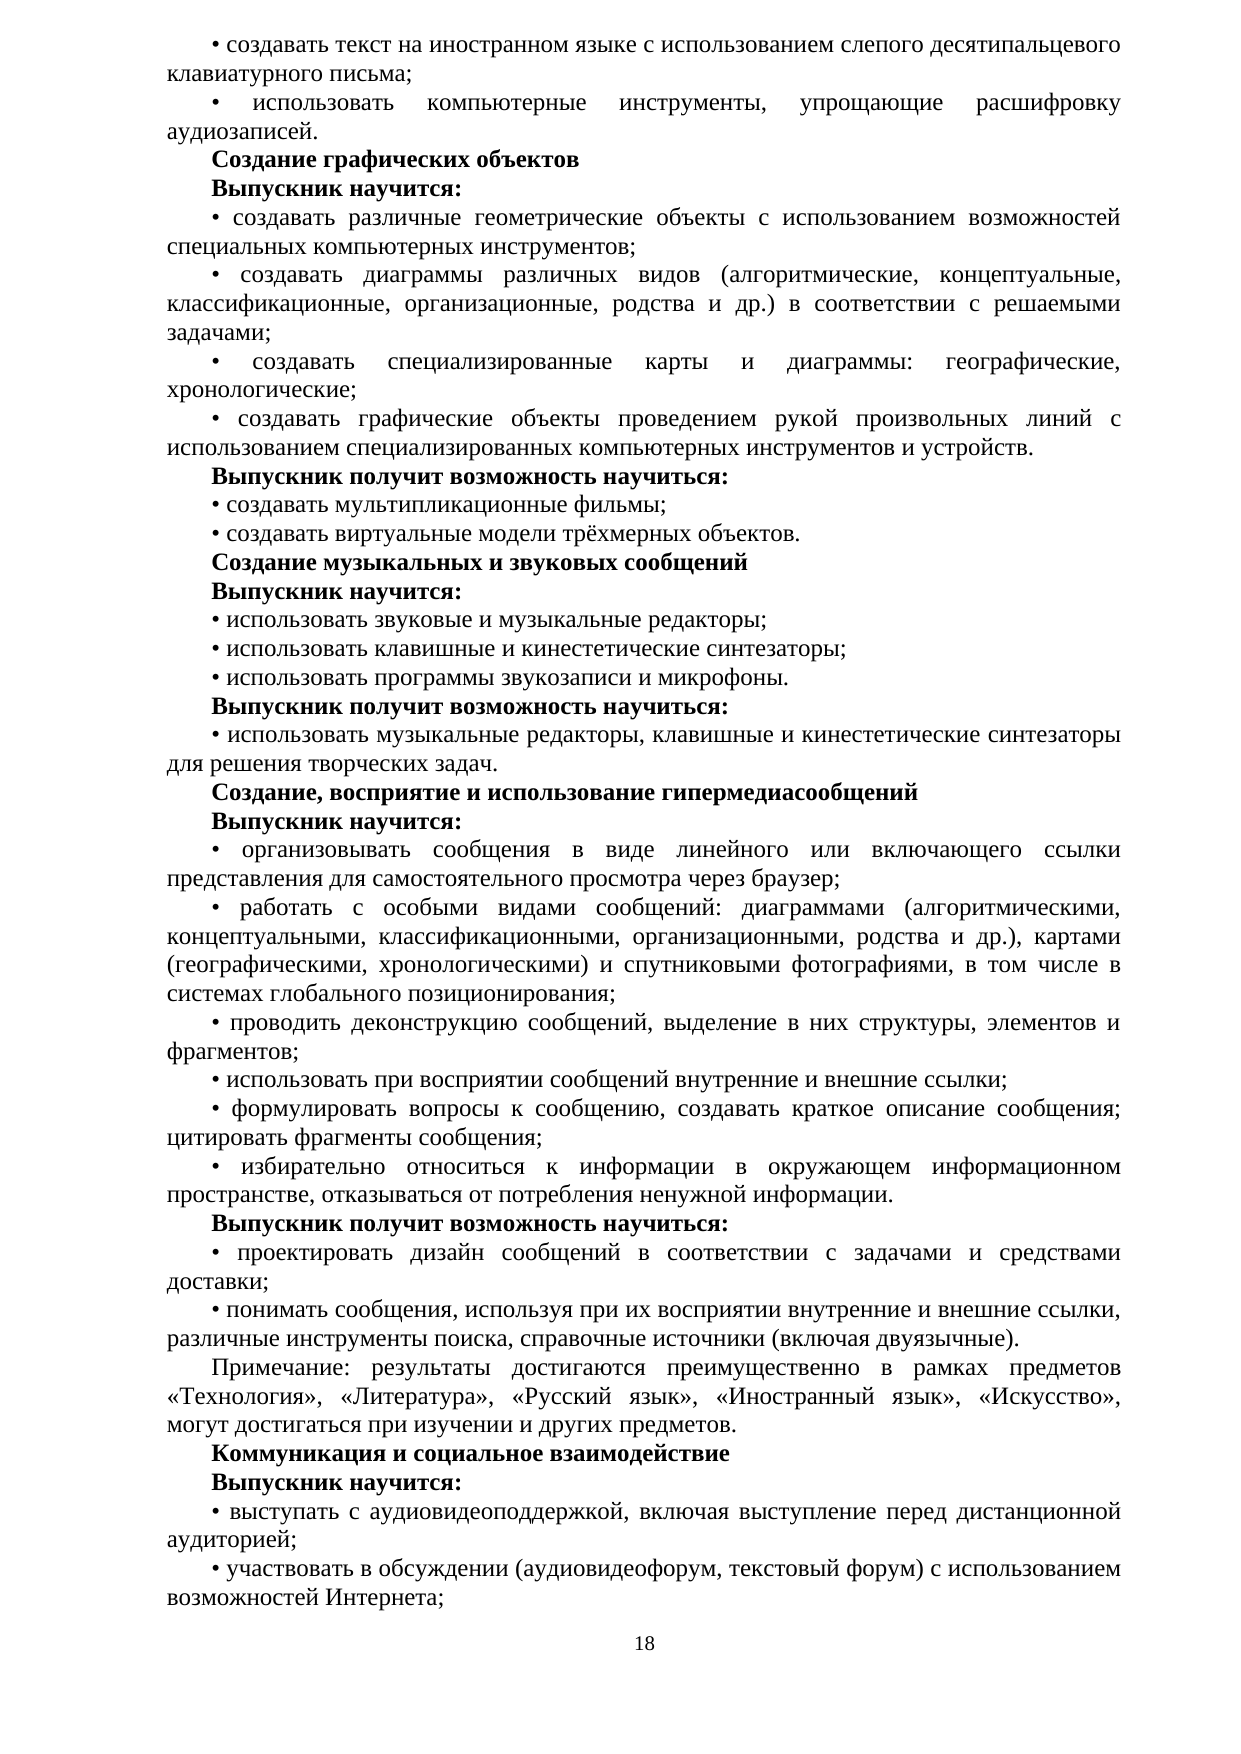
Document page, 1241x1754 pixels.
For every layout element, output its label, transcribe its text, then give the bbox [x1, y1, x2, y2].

text • проектировать дизайн сообщений в соответствии с задачами и средствами доставки; [167, 1237, 1122, 1294]
text • избирательно относиться к информации в окружающем информационном пространстве, отказываться от потребления ненужной информации. [167, 1151, 1122, 1208]
text • создавать виртуальные модели трёхмерных объектов. [167, 518, 1122, 547]
text • выступать с аудиовидеоподдержкой, включая выступление перед дистанционной аудиторией; [167, 1496, 1122, 1553]
text Примечание: результаты достигаются преимущественно в рамках предметов «Технология», «Литература», «Русский язык», «Иностранный язык», «Искусство», могут достигаться при изучении и других предметов. [167, 1352, 1122, 1438]
text Выпускник получит возможность научиться: [167, 1208, 1122, 1237]
text • использовать звуковые и музыкальные редакторы; [167, 604, 1122, 633]
text • создавать специализированные карты и диаграммы: географические, хронологические; [167, 346, 1122, 403]
text • создавать мультипликационные фильмы; [167, 489, 1122, 518]
text • создавать текст на иностранном языке с использованием слепого десятипальцевого клавиатурного письма; [167, 29, 1122, 87]
text • формулировать вопросы к сообщению, создавать краткое описание сообщения; цитировать фрагменты сообщения; [167, 1093, 1122, 1151]
text Создание графических объектов [167, 144, 1122, 173]
text Выпускник получит возможность научиться: [167, 461, 1122, 489]
text • использовать при восприятии сообщений внутренние и внешние ссылки; [167, 1064, 1122, 1093]
text Создание музыкальных и звуковых сообщений [167, 547, 1122, 576]
text • организовывать сообщения в виде линейного или включающего ссылки представления для самостоятельного просмотра через браузер; [167, 834, 1122, 892]
text • работать с особыми видами сообщений: диаграммами (алгоритмическими, концептуальными, классификационными, организационными, родства и др.), картами (географическими, хронологическими) и спутниковыми фотографиями, в том числе в системах глобального позиционирования; [167, 892, 1122, 1007]
text Выпускник научится: [167, 1467, 1122, 1496]
text Создание, восприятие и использование гипермедиасообщений [167, 777, 1122, 806]
text • использовать музыкальные редакторы, клавишные и кинестетические синтезаторы для решения творческих задач. [167, 719, 1122, 777]
text • участвовать в обсуждении (аудиовидеофорум, текстовый форум) с использованием возможностей Интернета; [167, 1553, 1122, 1611]
text Коммуникация и социальное взаимодействие [167, 1438, 1122, 1467]
text Выпускник научится: [167, 806, 1122, 834]
text Выпускник научится: [167, 576, 1122, 604]
text • создавать диаграммы различных видов (алгоритмические, концептуальные, классификационные, организационные, родства и др.) в соответствии с решаемыми задачами; [167, 259, 1122, 346]
text • создавать графические объекты проведением рукой произвольных линий с использованием специализированных компьютерных инструментов и устройств. [167, 403, 1122, 461]
text • проводить деконструкцию сообщений, выделение в них структуры, элементов и фрагментов; [167, 1007, 1122, 1064]
text • создавать различные геометрические объекты с использованием возможностей специальных компьютерных инструментов; [167, 202, 1122, 259]
text • использовать компьютерные инструменты, упрощающие расшифровку аудиозаписей. [167, 87, 1122, 144]
text Выпускник научится: [167, 173, 1122, 202]
text Выпускник получит возможность научиться: [167, 691, 1122, 719]
text • использовать клавишные и кинестетические синтезаторы; [167, 633, 1122, 662]
text • понимать сообщения, используя при их восприятии внутренние и внешние ссылки, различные инструменты поиска, справочные источники (включая двуязычные). [167, 1294, 1122, 1352]
text • использовать программы звукозаписи и микрофоны. [167, 662, 1122, 691]
